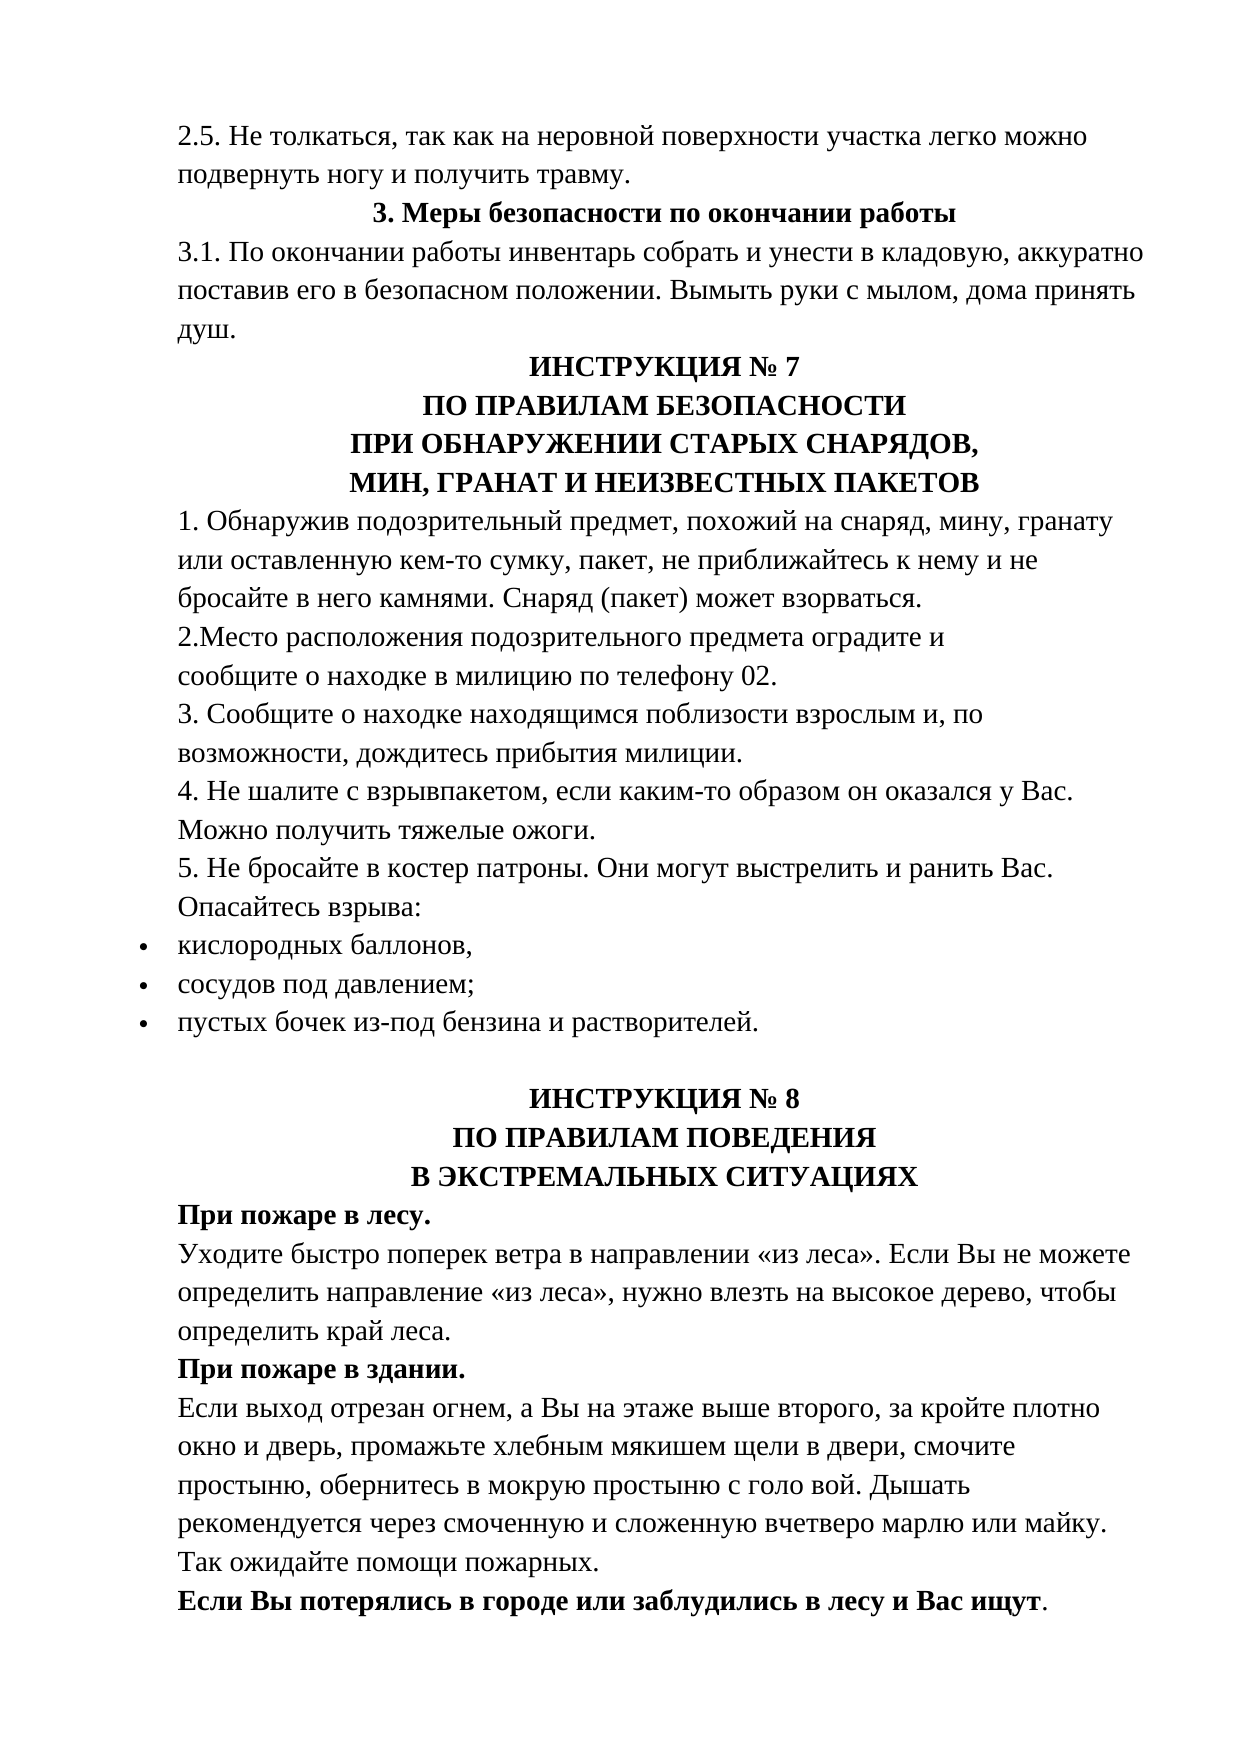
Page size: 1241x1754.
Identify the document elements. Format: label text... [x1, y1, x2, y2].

text 1. Обнаружив подозрительный предмет, похожий на снаряд, мину, гранату или оставленную кем-то сумку, пакет, не приближайтесь к нему и не бросайте в него камнями. Снаряд (пакет) может взорваться. [177, 503, 1152, 614]
text 3. Сообщите о находке находящимся поблизости взрослым и, по возможности, дождитесь прибытия милиции. [177, 696, 1152, 768]
text При пожаре в лесу. [177, 1197, 1152, 1231]
text Уходите быстро поперек ветра в направлении «из леса». Если Вы не можете определить направление «из леса», нужно влезть на высокое дерево, чтобы определить край леса. [177, 1236, 1152, 1346]
text ПО ПРАВИЛАМ БЕЗОПАСНОСТИ [177, 388, 1152, 421]
list кислородных баллонов, [140, 927, 1152, 961]
text 4. Не шалите с взрывпакетом, если каким-то образом он оказался у Вас. Можно получить тяжелые ожоги. [177, 773, 1152, 845]
text В ЭКСТРЕМАЛЬНЫХ СИТУАЦИЯХ [177, 1159, 1152, 1192]
text 5. Не бросайте в костер патроны. Они могут выстрелить и ранить Вас. [177, 850, 1152, 884]
list пустых бочек из-под бензина и растворителей. [140, 1004, 1152, 1038]
text 2.Место расположения подозрительного предмета оградите и сообщите о находке в милицию по телефону 02. [177, 619, 1152, 691]
list сосудов под давлением; [140, 966, 1152, 999]
text 2.5. Не толкаться, так как на неровной поверхности участка легко можно подвернуть ногу и получить травму. [177, 118, 1152, 190]
text 3.1. По окончании работы инвентарь собрать и унести в кладовую, аккуратно поставив его в безопасном положении. Вымыть руки с мылом, дома принять душ. [177, 234, 1152, 344]
text МИН, ГРАНАТ И НЕИЗВЕСТНЫХ ПАКЕТОВ [177, 465, 1152, 498]
text ПО ПРАВИЛАМ ПОВЕДЕНИЯ [177, 1120, 1152, 1154]
text ИНСТРУКЦИЯ № 8 [177, 1082, 1152, 1115]
text 3. Меры безопасности по окончании работы [177, 195, 1152, 229]
text Опасайтесь взрыва: [177, 889, 1152, 922]
text ПРИ ОБНАРУЖЕНИИ СТАРЫХ СНАРЯДОВ, [177, 426, 1152, 460]
text Если выход отрезан огнем, а Вы на этаже выше второго, за кройте плотно окно и дверь, промажьте хлебным мякишем щели в двери, смочите простыню, обернитесь в мокрую простыню с голо вой. Дышать рекомендуется через смоченную и сложенную вчетверо марлю или майку. Так ожидайте помощи пожарных. [177, 1390, 1152, 1578]
text Если Вы потерялись в городе или заблудились в лесу и Вас ищут. [177, 1583, 1152, 1616]
text При пожаре в здании. [177, 1351, 1152, 1385]
text ИНСТРУКЦИЯ № 7 [177, 349, 1152, 383]
